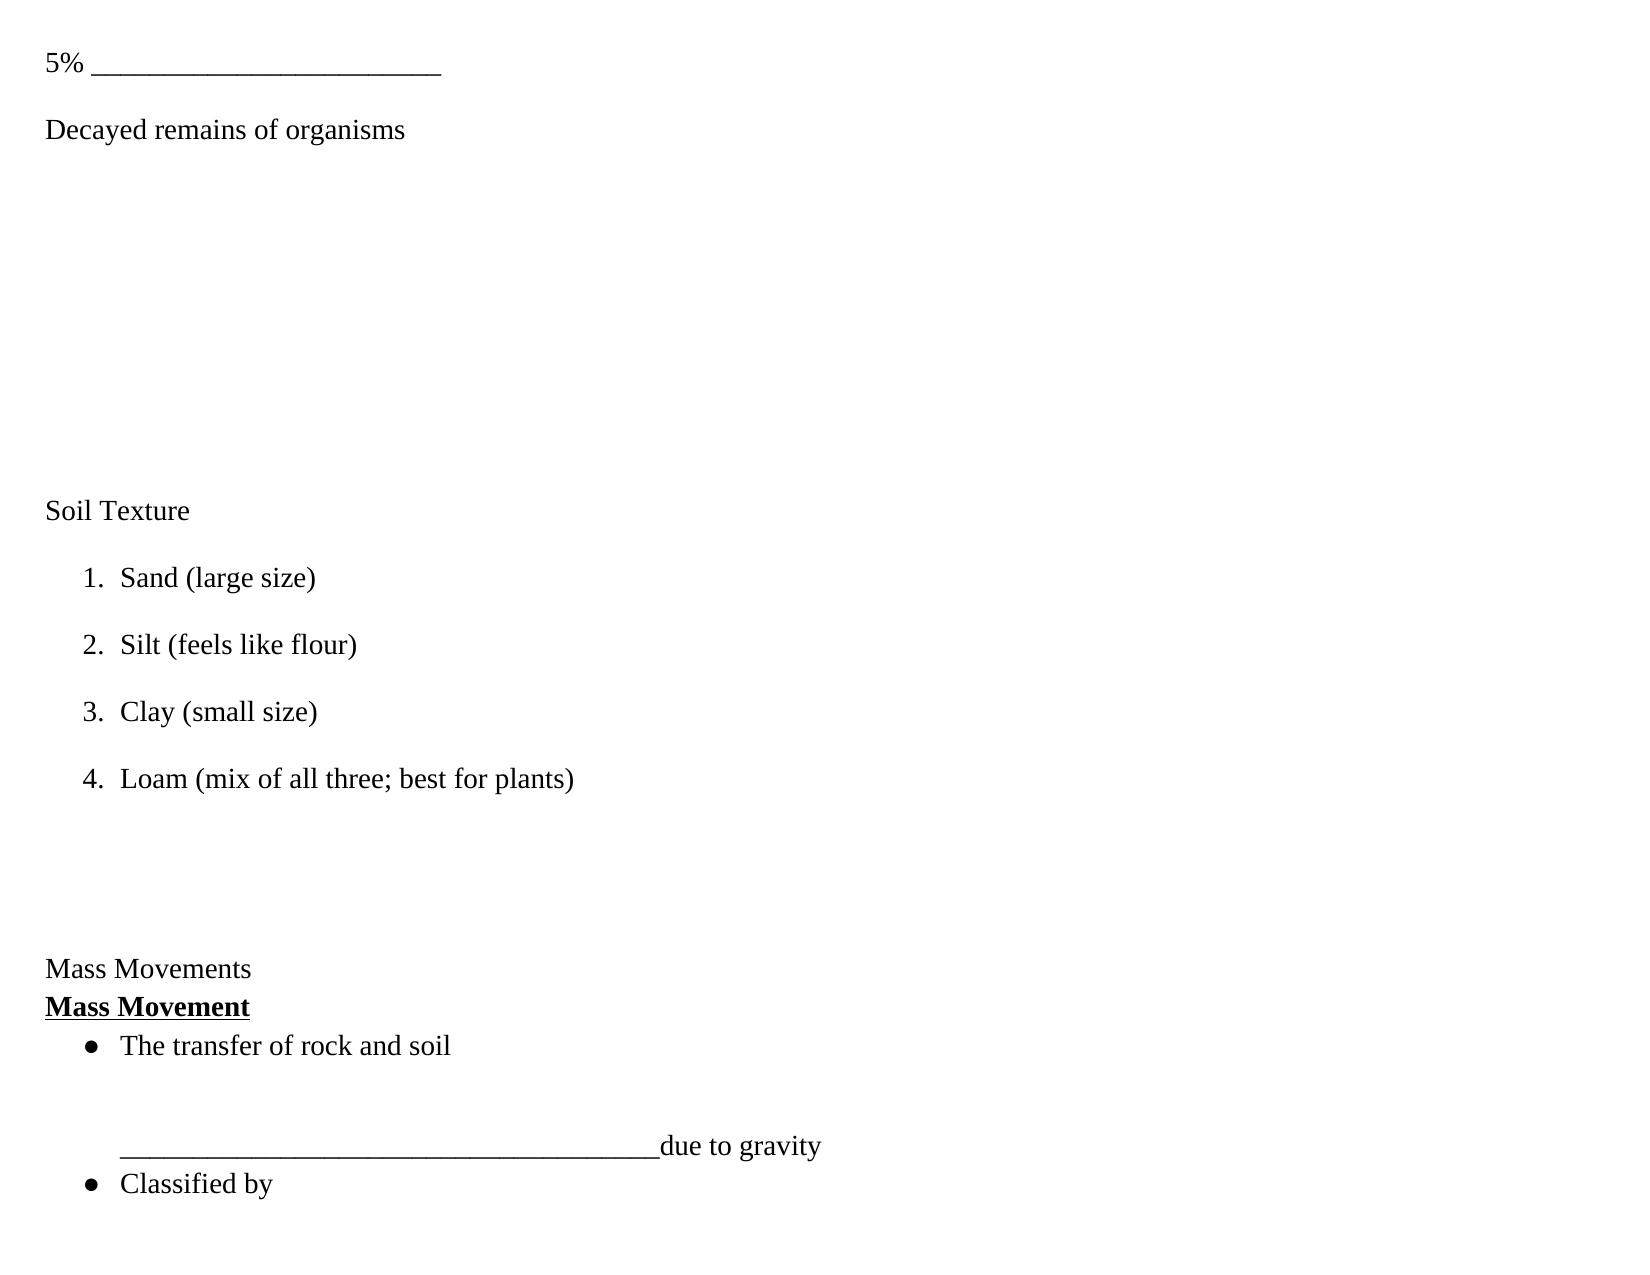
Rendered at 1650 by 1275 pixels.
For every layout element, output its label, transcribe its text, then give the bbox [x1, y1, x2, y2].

list The transfer of rock and soil _____________________________________due to gravity [82, 1028, 1605, 1161]
list Loam (mix of all three; best for plants) [82, 761, 1605, 847]
text Soil Texture [45, 493, 1605, 526]
list Silt (feels like flour) [82, 627, 1605, 661]
list Classified by [82, 1166, 1605, 1200]
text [45, 45, 1605, 198]
text Mass Movement [45, 989, 1605, 1023]
list Sand (large size) [82, 560, 1605, 593]
text Mass Movements [45, 951, 1605, 984]
list Clay (small size) [82, 694, 1605, 728]
